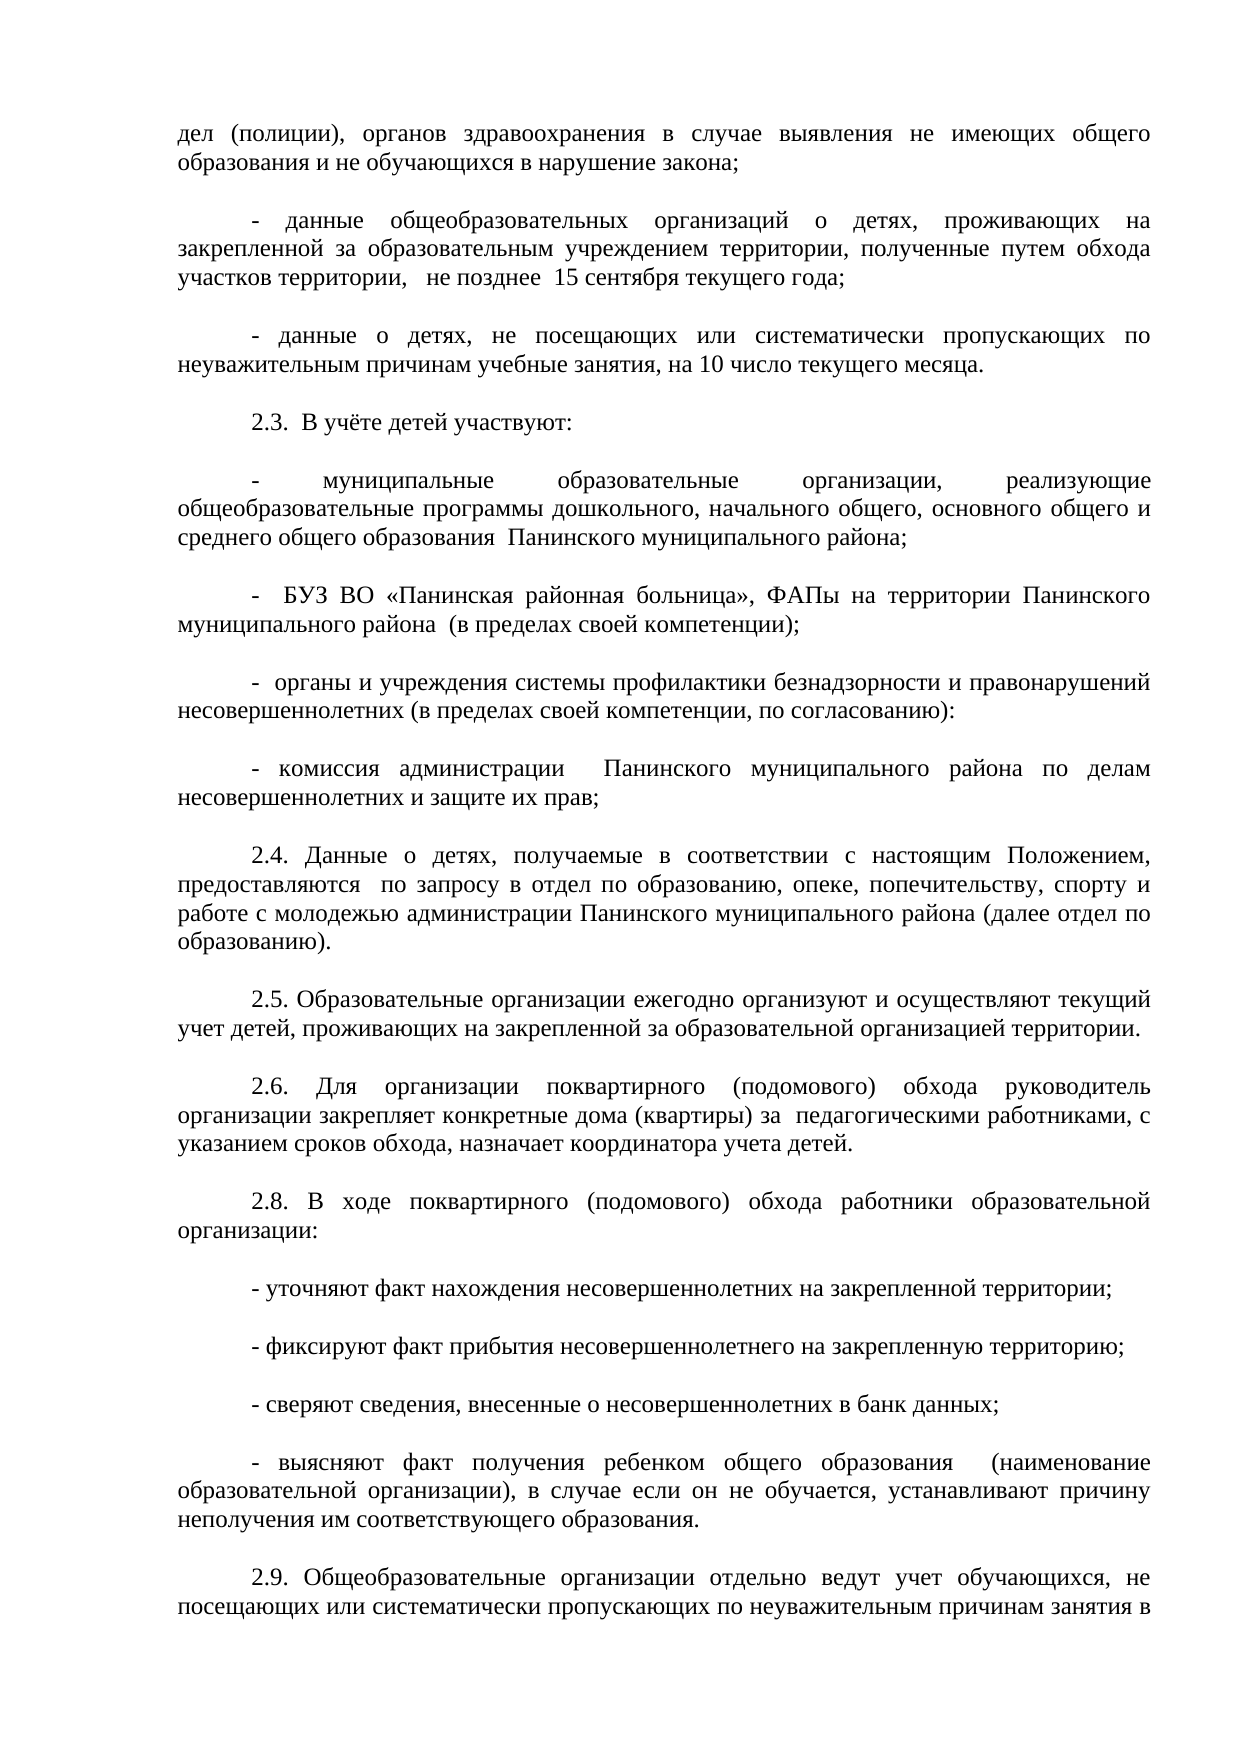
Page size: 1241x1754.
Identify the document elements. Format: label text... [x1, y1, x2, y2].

text - фиксируют факт прибытия несовершеннолетнего на закрепленную территорию; [177, 1331, 1152, 1360]
text - муниципальные образовательные организации, реализующие общеобразовательные программы дошкольного, начального общего, основного общего и среднего общего образования Панинского муниципального района; [177, 465, 1152, 551]
text - данные общеобразовательных организаций о детях, проживающих на закрепленной за образовательным учреждением территории, полученные путем обхода участков территории, не позднее 15 сентября текущего года; [177, 205, 1152, 291]
text 2.3. В учёте детей участвуют: [177, 407, 1152, 436]
text - данные о детях, не посещающих или систематически пропускающих по неуважительным причинам учебные занятия, на 10 число текущего месяца. [177, 320, 1152, 378]
text - органы и учреждения системы профилактики безнадзорности и правонарушений несовершеннолетних (в пределах своей компетенции, по согласованию): [177, 667, 1152, 724]
text - уточняют факт нахождения несовершеннолетних на закрепленной территории; [177, 1273, 1152, 1302]
text - сверяют сведения, внесенные о несовершеннолетних в банк данных; [177, 1389, 1152, 1418]
text - БУЗ ВО «Панинская районная больница», ФАПы на территории Панинского муниципального района (в пределах своей компетенции); [177, 580, 1152, 638]
text - комиссия администрации Панинского муниципального района по делам несовершеннолетних и защите их прав; [177, 753, 1152, 811]
text 2.8. В ходе поквартирного (подомового) обхода работники образовательной организации: [177, 1186, 1152, 1244]
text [177, 118, 1152, 176]
text 2.6. Для организации поквартирного (подомового) обхода руководитель организации закрепляет конкретные дома (квартиры) за педагогическими работниками, с указанием сроков обхода, назначает координатора учета детей. [177, 1071, 1152, 1157]
text - выясняют факт получения ребенком общего образования (наименование образовательной организации), в случае если он не обучается, устанавливают причину неполучения им соответствующего образования. [177, 1447, 1152, 1533]
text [177, 1562, 1152, 1620]
text 2.5. Образовательные организации ежегодно организуют и осуществляют текущий учет детей, проживающих на закрепленной за образовательной организацией территории. [177, 984, 1152, 1042]
text 2.4. Данные о детях, получаемые в соответствии с настоящим Положением, предоставляются по запросу в отдел по образованию, опеке, попечительству, спорту и работе с молодежью администрации Панинского муниципального района (далее отдел по образованию). [177, 840, 1152, 955]
